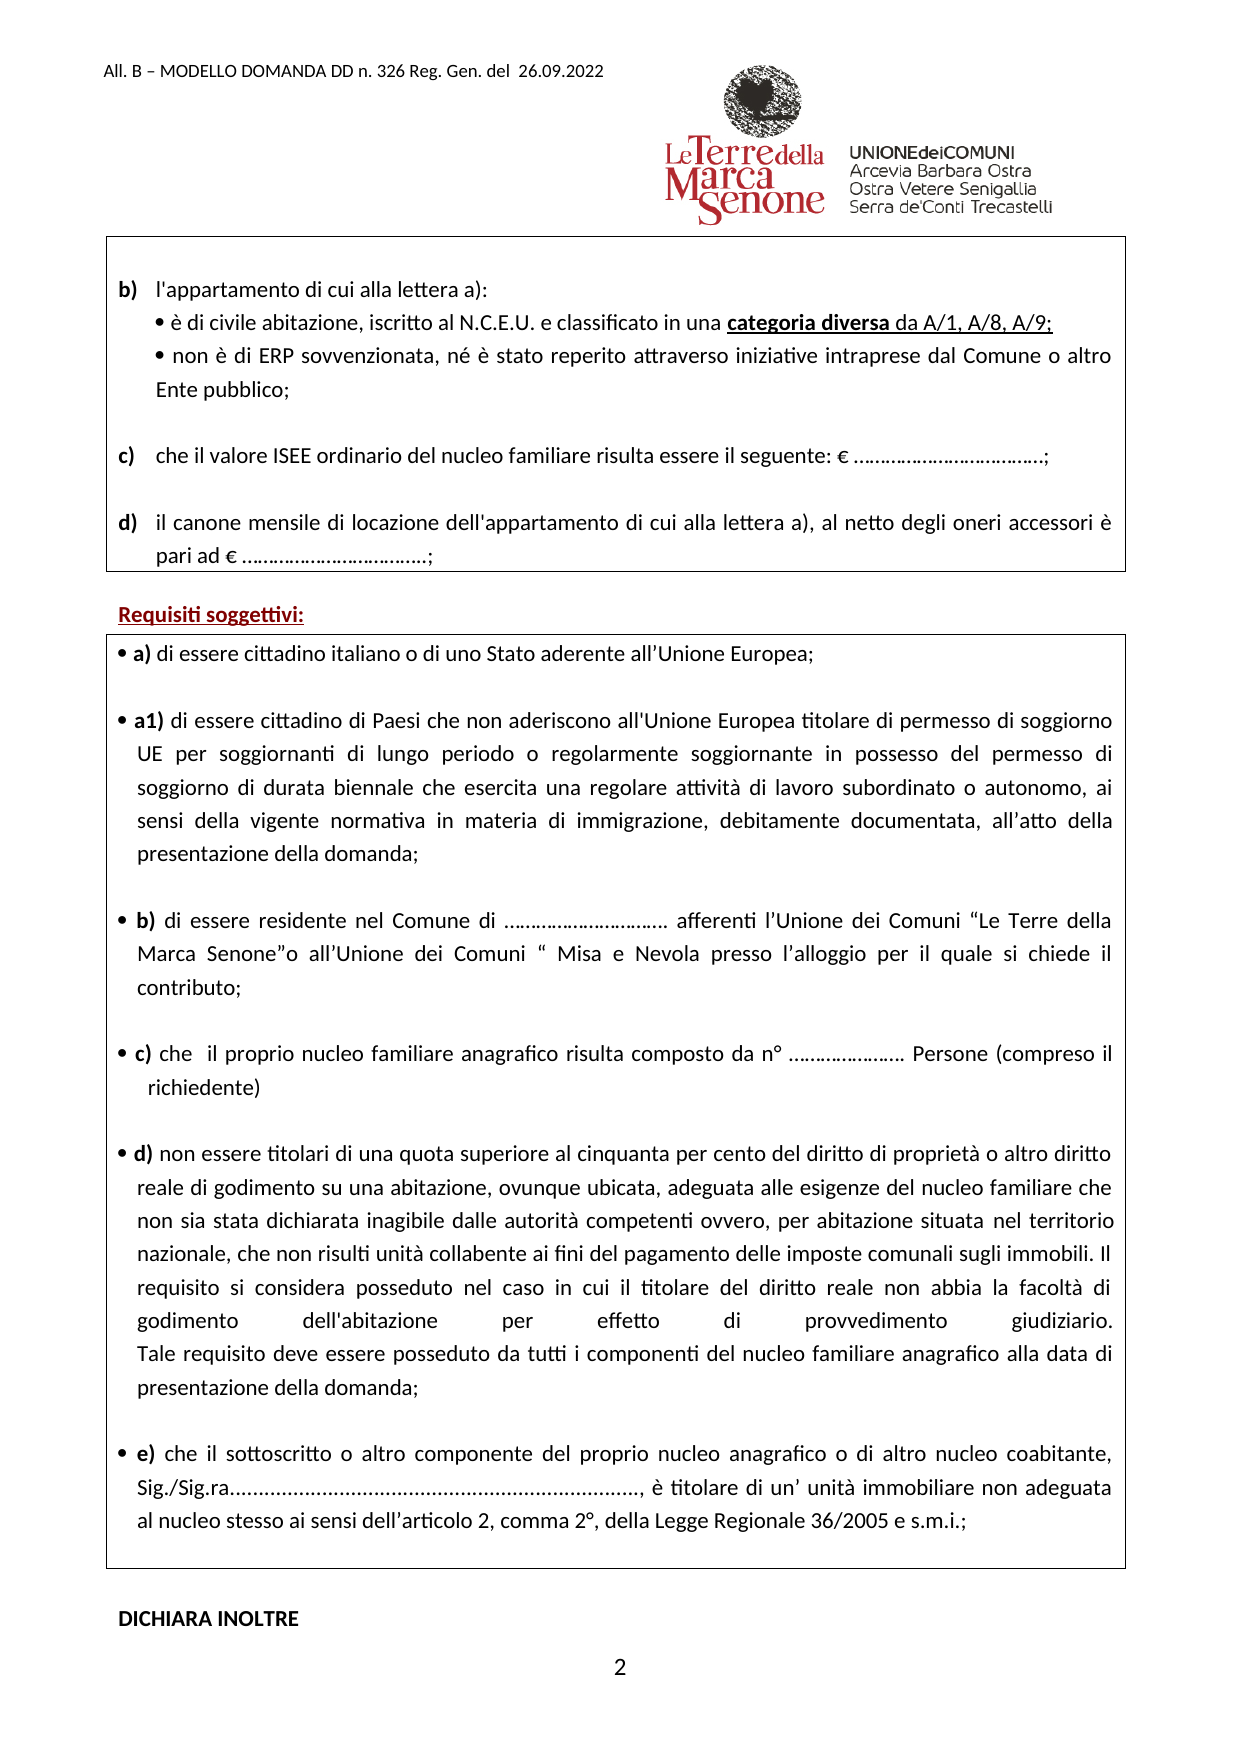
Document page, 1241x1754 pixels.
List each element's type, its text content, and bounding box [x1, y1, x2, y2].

text Requisiti soggettivi: [118, 600, 1122, 628]
text DICHIARA INOLTRE [118, 1604, 1122, 1632]
picture [639, 47, 1077, 236]
table_header a) di essere cittadino italiano o di uno Stato aderente all’Unione Europea; a1) di essere cittadino di Paesi che non aderiscono all'Unione Europea titolare di permesso di soggiorno UE per soggiornanti di lungo periodo o regolarmente soggiornante in possesso del permesso di soggiorno di durata biennale che esercita una regolare attività di lavoro subordinato o autonomo, ai sensi della vigente normativa in materia di immigrazione, debitamente documentata, all’atto della presentazione della domanda; b) di essere residente nel Comune di …………………………. afferenti l’Unione dei Comuni “Le Terre della Marca Senone”o all’Unione dei Comuni “ Misa e Nevola presso l’alloggio per il quale si chiede il contributo; c) che il proprio nucleo familiare anagrafico risulta composto da n° …………………. Persone (compreso il richiedente) d) non essere titolari di una quota superiore al cinquanta per cento del diritto di proprietà o altro diritto reale di godimento su una abitazione, ovunque ubicata, adeguata alle esigenze del nucleo familiare che non sia stata dichiarata inagibile dalle autorità competenti ovvero, per abitazione situata nel territorio nazionale, che non risulti unità collabente ai fini del pagamento delle imposte comunali sugli immobili. Il requisito si considera posseduto nel caso in cui il titolare del diritto reale non abbia la facoltà di godimento dell'abitazione per effetto di provvedimento giudiziario. Tale requisito deve essere posseduto da tutti i componenti del nucleo familiare anagrafico alla data di presentazione della domanda; e) che il sottoscritto o altro componente del proprio nucleo anagrafico o di altro nucleo coabitante, Sig./Sig.ra......................................................................., è titolare di un’ unità immobiliare non adeguata al nucleo stesso ai sensi dell’articolo 2, comma 2°, della Legge Regionale 36/2005 e s.m.i.; [107, 635, 1125, 1568]
